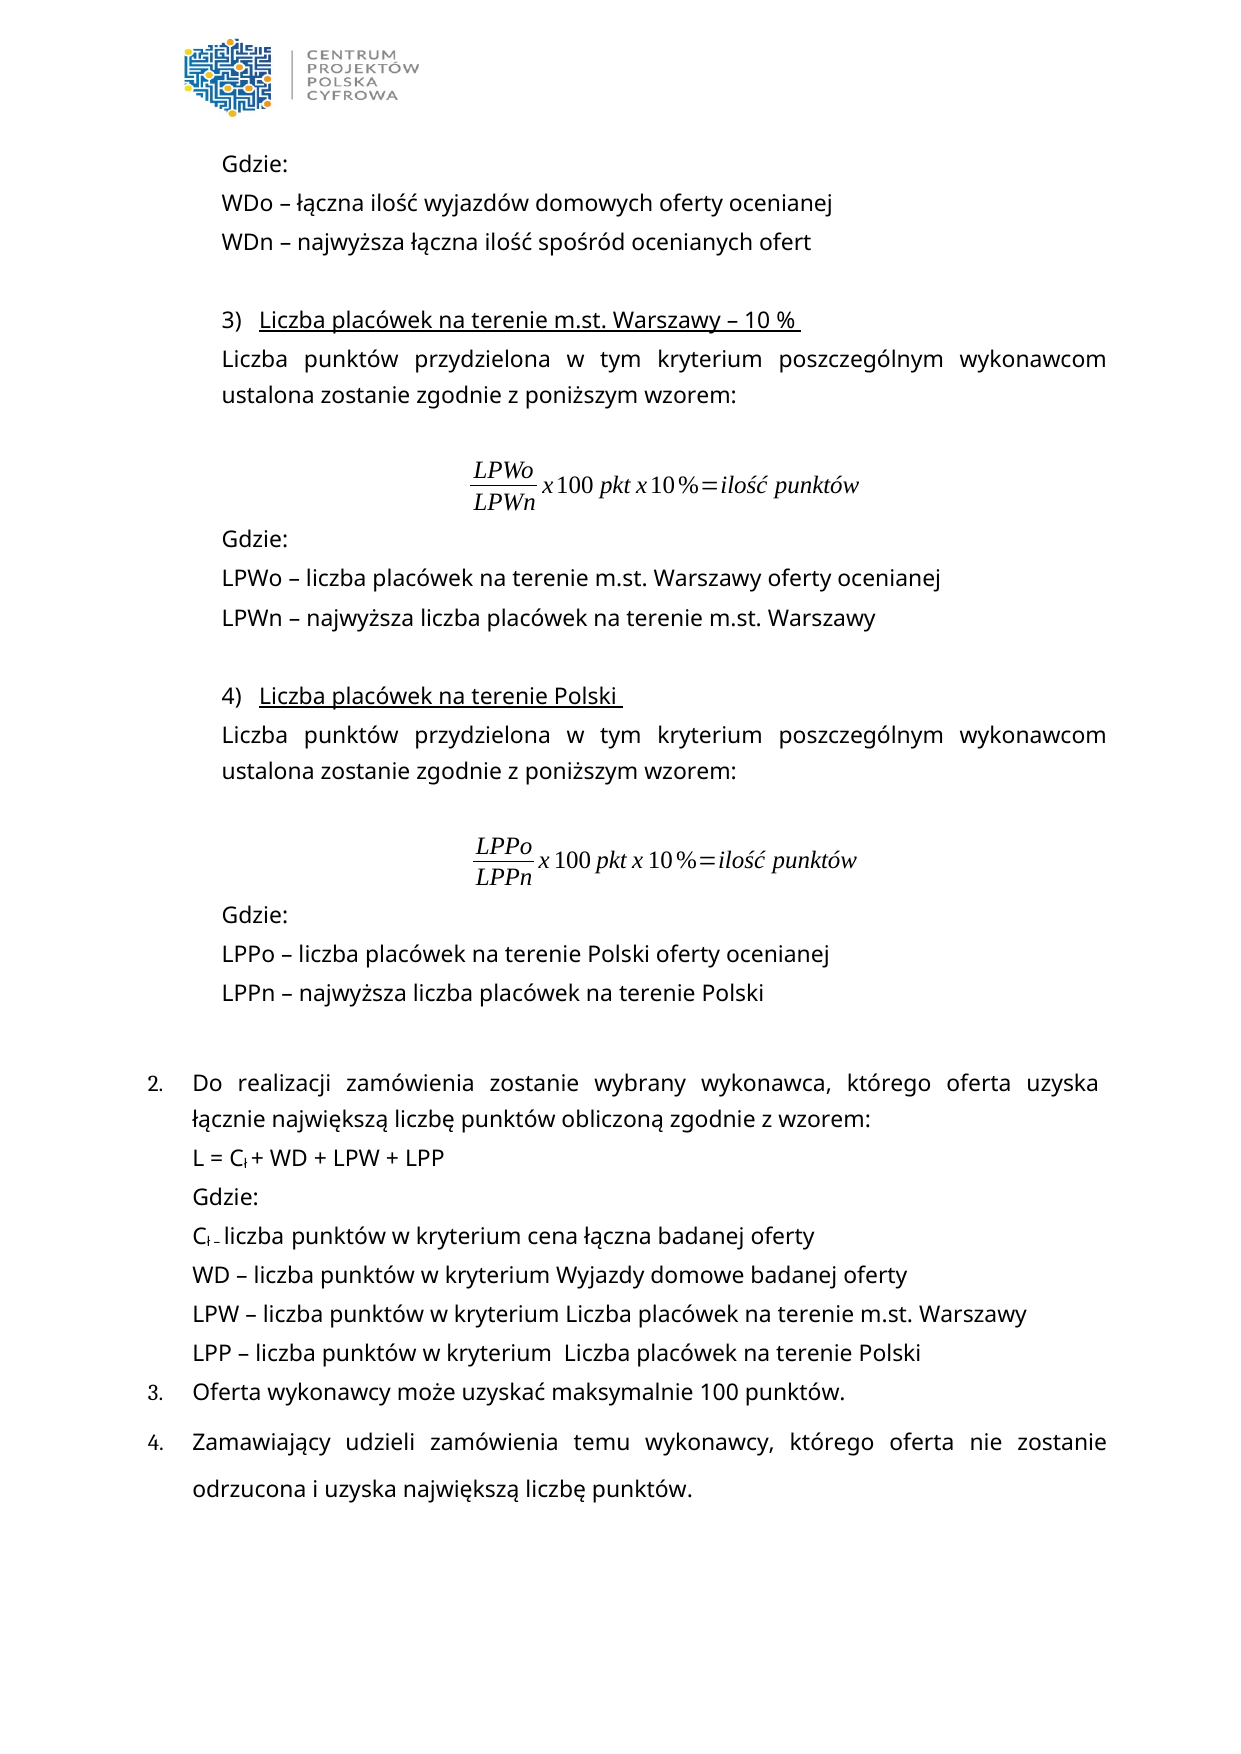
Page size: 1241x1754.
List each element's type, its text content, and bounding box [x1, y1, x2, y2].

text WDn – najwyższa łączna ilość spośród ocenianych ofert [221, 226, 1107, 257]
text Gdzie: [221, 899, 1107, 930]
text LPW – liczba punktów w kryterium Liczba placówek na terenie m.st. Warszawy [192, 1298, 1100, 1329]
text Gdzie: [221, 148, 1107, 179]
list Zamawiający udzieli zamówienia temu wykonawcy, którego oferta nie zostanie odrzucona i uzyska największą liczbę punktów. [148, 1426, 1107, 1504]
picture [147, 8, 456, 147]
text L = Cł + WD + LPW + LPP [192, 1142, 1100, 1173]
text LPPn – najwyższa liczba placówek na terenie Polski [221, 977, 1107, 1008]
text WD – liczba punktów w kryterium Wyjazdy domowe badanej oferty [192, 1259, 1100, 1290]
text Gdzie: [221, 523, 1107, 554]
list Liczba placówek na terenie m.st. Warszawy – 10 % [221, 304, 1107, 335]
text LPWn – najwyższa liczba placówek na terenie m.st. Warszawy [221, 601, 1107, 633]
text Gdzie: [192, 1181, 1100, 1212]
list Liczba placówek na terenie Polski [221, 679, 1107, 711]
text Liczba punktów przydzielona w tym kryterium poszczególnym wykonawcom ustalona zostanie zgodnie z poniższym wzorem: [221, 343, 1107, 410]
text Liczba punktów przydzielona w tym kryterium poszczególnym wykonawcom ustalona zostanie zgodnie z poniższym wzorem: [221, 719, 1107, 786]
text LPP – liczba punktów w kryterium Liczba placówek na terenie Polski [192, 1337, 1100, 1368]
text LPWo – liczba placówek na terenie m.st. Warszawy oferty ocenianej [221, 562, 1107, 594]
text Cł – liczba punktów w kryterium cena łączna badanej oferty [192, 1220, 1100, 1251]
text LPPo – liczba placówek na terenie Polski oferty ocenianej [221, 938, 1107, 969]
text WDo – łączna ilość wyjazdów domowych oferty ocenianej [221, 187, 1107, 218]
list Oferta wykonawcy może uzyskać maksymalnie 100 punktów. [148, 1376, 1107, 1407]
list Do realizacji zamówienia zostanie wybrany wykonawca, którego oferta uzyska łącznie największą liczbę punktów obliczoną zgodnie z wzorem: [148, 1067, 1100, 1134]
